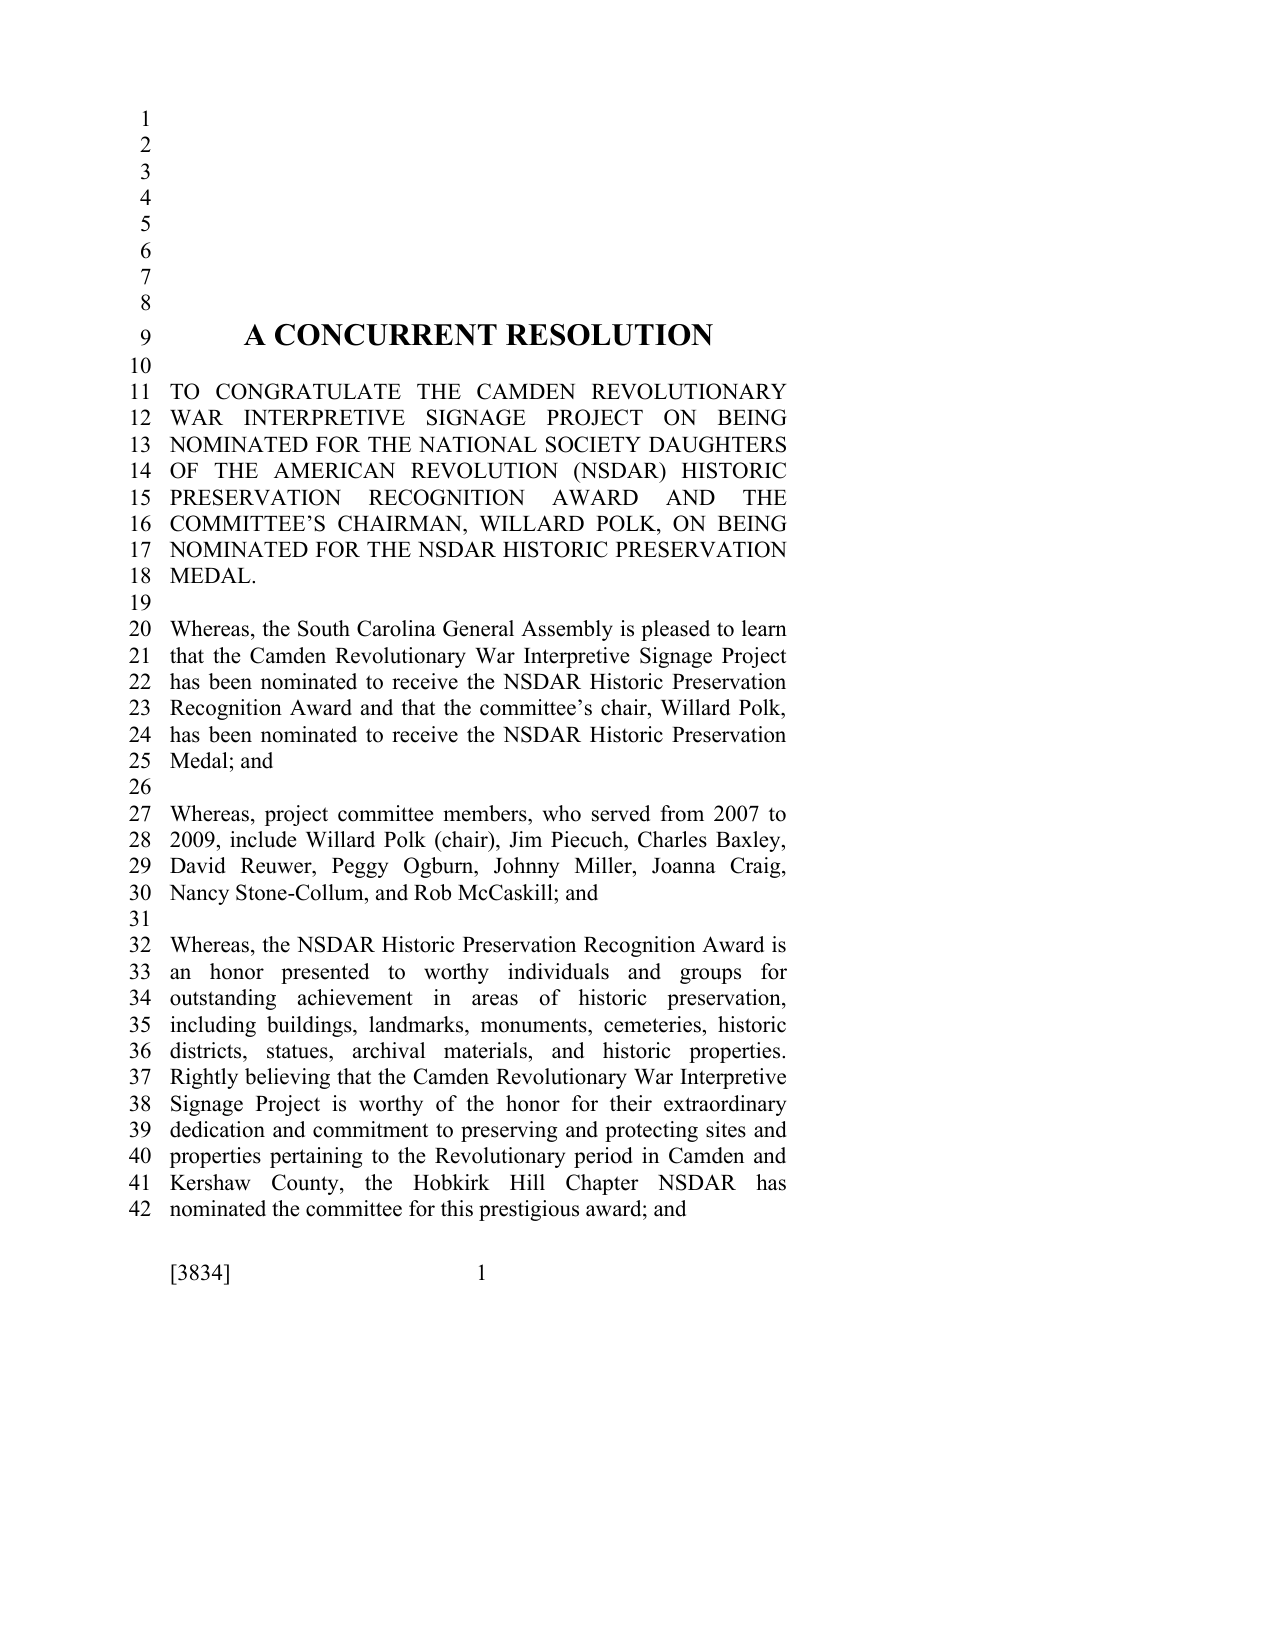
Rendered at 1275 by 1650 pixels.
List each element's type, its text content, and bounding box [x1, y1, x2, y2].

text A CONCURRENT RESOLUTION [169, 316, 787, 352]
text Whereas, project committee members, who served from 2007 to 2009, include Willard Polk (chair), Jim Piecuch, Charles Baxley, David Reuwer, Peggy Ogburn, Johnny Miller, Joanna Craig, Nancy Stone-Collum, and Rob McCaskill; and [169, 800, 787, 905]
text Whereas, the NSDAR Historic Preservation Recognition Award is an honor presented to worthy individuals and groups for outstanding achievement in areas of historic preservation, including buildings, landmarks, monuments, cemeteries, historic districts, statues, archival materials, and historic properties. Rightly believing that the Camden Revolutionary War Interpretive Signage Project is worthy of the honor for their extraordinary dedication and commitment to preserving and protecting sites and properties pertaining to the Revolutionary period in Camden and Kershaw County, the Hobkirk Hill Chapter NSDAR has nominated the committee for this prestigious award; and [169, 932, 787, 1221]
text TO CONGRATULATE THE CAMDEN REVOLUTIONARY WAR INTERPRETIVE SIGNAGE PROJECT ON BEING NOMINATED FOR THE NATIONAL SOCIETY DAUGHTERS OF THE AMERICAN REVOLUTION (NSDAR) HISTORIC PRESERVATION RECOGNITION AWARD AND THE COMMITTEE’S CHAIRMAN, WILLARD POLK, ON BEING NOMINATED FOR THE NSDAR HISTORIC PRESERVATION MEDAL. [169, 378, 787, 589]
text Whereas, the South Carolina General Assembly is pleased to learn that the Camden Revolutionary War Interpretive Signage Project has been nominated to receive the NSDAR Historic Preservation Recognition Award and that the committee’s chair, Willard Polk, has been nominated to receive the NSDAR Historic Preservation Medal; and [169, 615, 787, 773]
